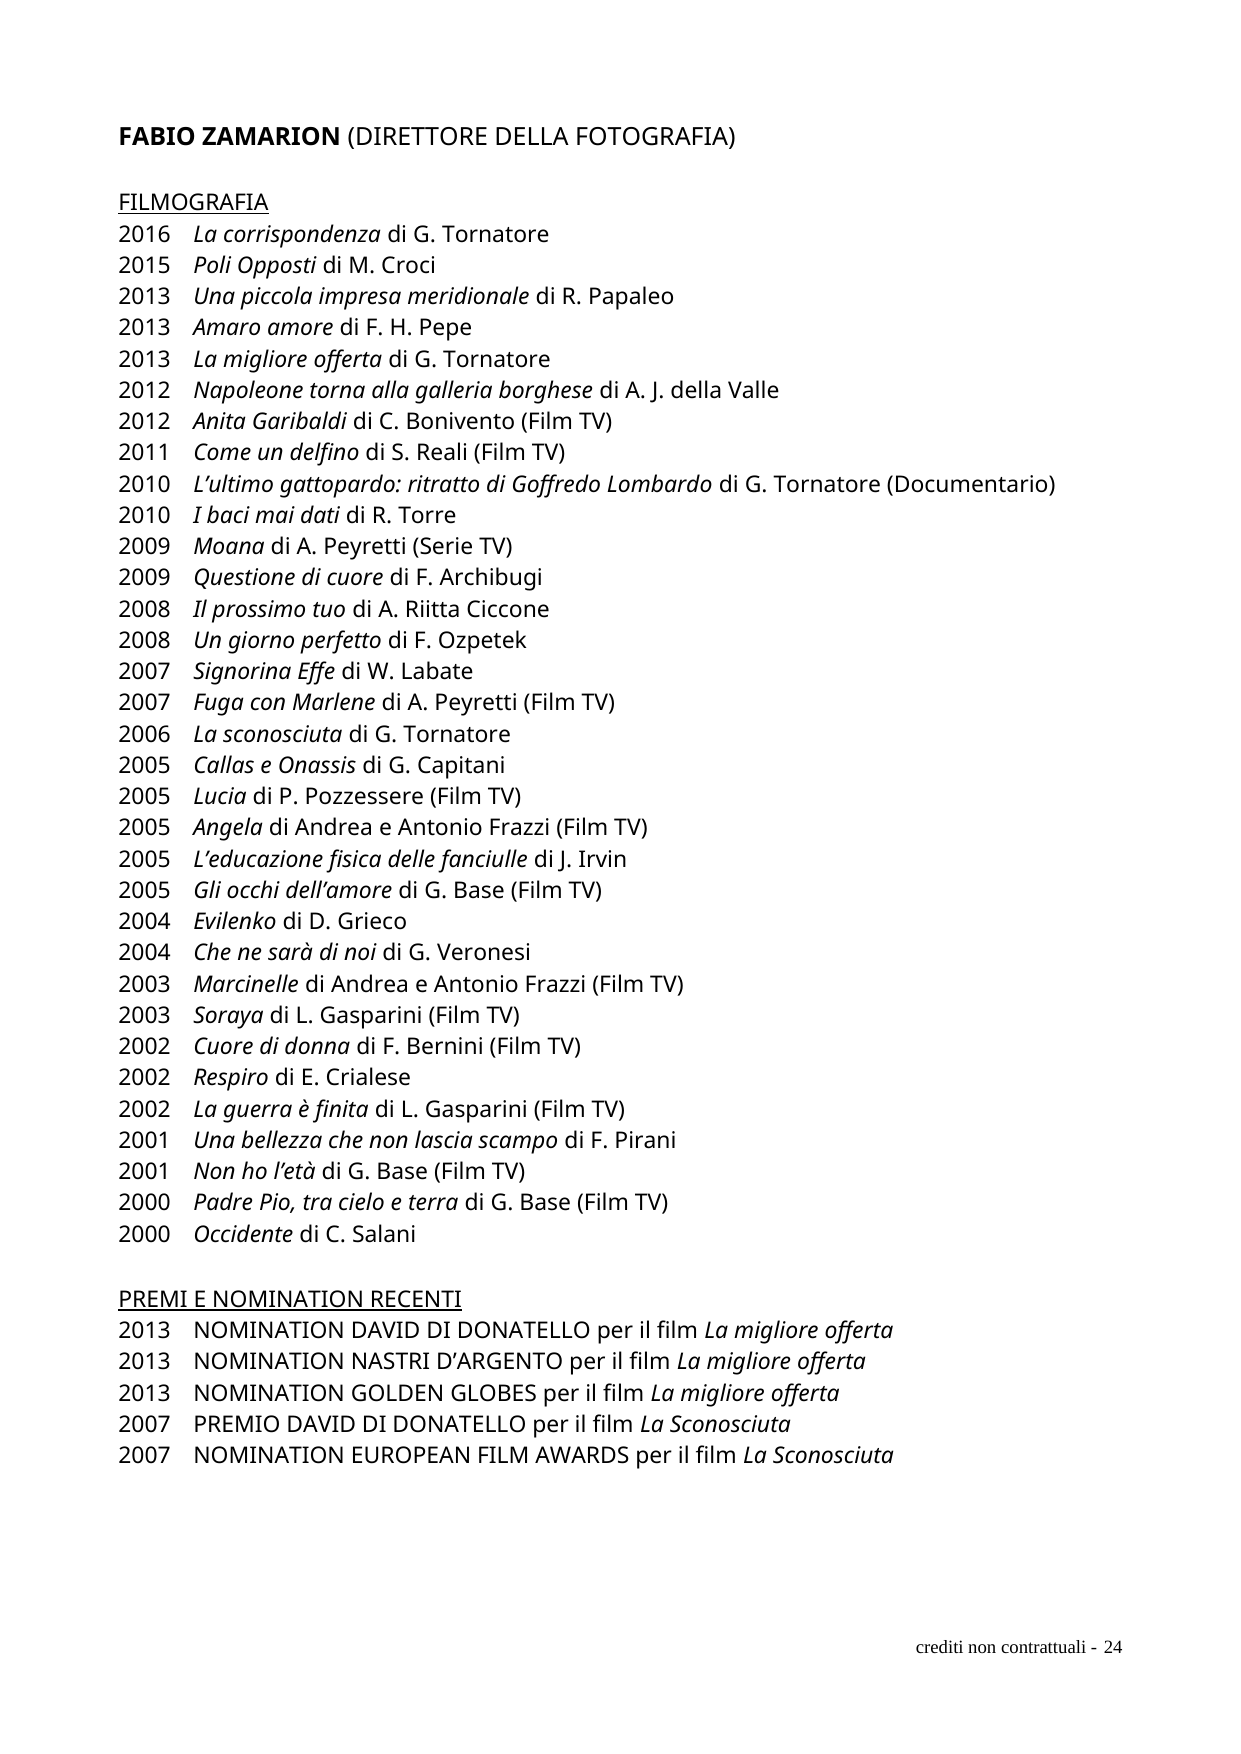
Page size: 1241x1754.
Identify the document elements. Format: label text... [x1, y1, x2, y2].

text 2006 La sconosciuta di G. Tornatore [118, 717, 1122, 749]
text 2004 Che ne sarà di noi di G. Veronesi [118, 936, 1122, 967]
text 2005 Lucia di P. Pozzessere (Film TV) [118, 780, 1122, 811]
text 2016 La corrispondenza di G. Tornatore [118, 217, 1122, 249]
text 2005 Gli occhi dell’amore di G. Base (Film TV) [118, 874, 1122, 905]
text 2002 Respiro di E. Crialese [118, 1061, 1122, 1092]
text 2004 Evilenko di D. Grieco [118, 905, 1122, 936]
text FILMOGRAFIA [118, 186, 1122, 217]
text 2009 Questione di cuore di F. Archibugi [118, 561, 1122, 592]
text 2007 NOMINATION EUROPEAN FILM AWARDS per il film La Sconosciuta [118, 1439, 1122, 1470]
text 2008 Un giorno perfetto di F. Ozpetek [118, 624, 1122, 655]
text 2002 Cuore di donna di F. Bernini (Film TV) [118, 1030, 1122, 1061]
text 2013 La migliore offerta di G. Tornatore [118, 342, 1122, 374]
text 2005 L’educazione fisica delle fanciulle di J. Irvin [118, 842, 1122, 874]
text 2011 Come un delfino di S. Reali (Film TV) [118, 436, 1122, 467]
text 2003 Soraya di L. Gasparini (Film TV) [118, 999, 1122, 1030]
text 2000 Padre Pio, tra cielo e terra di G. Base (Film TV) [118, 1186, 1122, 1217]
text 2001 Una bellezza che non lascia scampo di F. Pirani [118, 1124, 1122, 1155]
text 2007 Signorina Effe di W. Labate [118, 655, 1122, 686]
text 2013 NOMINATION NASTRI D’ARGENTO per il film La migliore offerta [118, 1345, 1122, 1377]
text 2007 Fuga con Marlene di A. Peyretti (Film TV) [118, 686, 1122, 717]
text 2007 PREMIO DAVID DI DONATELLO per il film La Sconosciuta [118, 1408, 1122, 1439]
text 2015 Poli Opposti di M. Croci [118, 249, 1122, 280]
text 2012 Napoleone torna alla galleria borghese di A. J. della Valle [118, 374, 1122, 405]
text 2005 Callas e Onassis di G. Capitani [118, 749, 1122, 780]
text 2002 La guerra è finita di L. Gasparini (Film TV) [118, 1092, 1122, 1124]
text 2000 Occidente di C. Salani [118, 1217, 1122, 1249]
text 2013 NOMINATION GOLDEN GLOBES per il film La migliore offerta [118, 1377, 1122, 1408]
text 2013 Amaro amore di F. H. Pepe [118, 311, 1122, 342]
text 2005 Angela di Andrea e Antonio Frazzi (Film TV) [118, 811, 1122, 842]
text 2008 Il prossimo tuo di A. Riitta Ciccone [118, 592, 1122, 624]
text 2010 L’ultimo gattopardo: ritratto di Goffredo Lombardo di G. Tornatore (Documentario) [118, 467, 1122, 499]
text 2013 Una piccola impresa meridionale di R. Papaleo [118, 280, 1122, 311]
text 2012 Anita Garibaldi di C. Bonivento (Film TV) [118, 405, 1122, 436]
text 2009 Moana di A. Peyretti (Serie TV) [118, 530, 1122, 561]
text FABIO ZAMARION (DIRETTORE DELLA FOTOGRAFIA) [118, 118, 1122, 152]
text 2010 I baci mai dati di R. Torre [118, 499, 1122, 530]
text PREMI E NOMINATION RECENTI [118, 1283, 1122, 1314]
text 2013 NOMINATION DAVID DI DONATELLO per il film La migliore offerta [118, 1314, 1122, 1345]
text 2001 Non ho l’età di G. Base (Film TV) [118, 1155, 1122, 1186]
text 2003 Marcinelle di Andrea e Antonio Frazzi (Film TV) [118, 967, 1122, 999]
